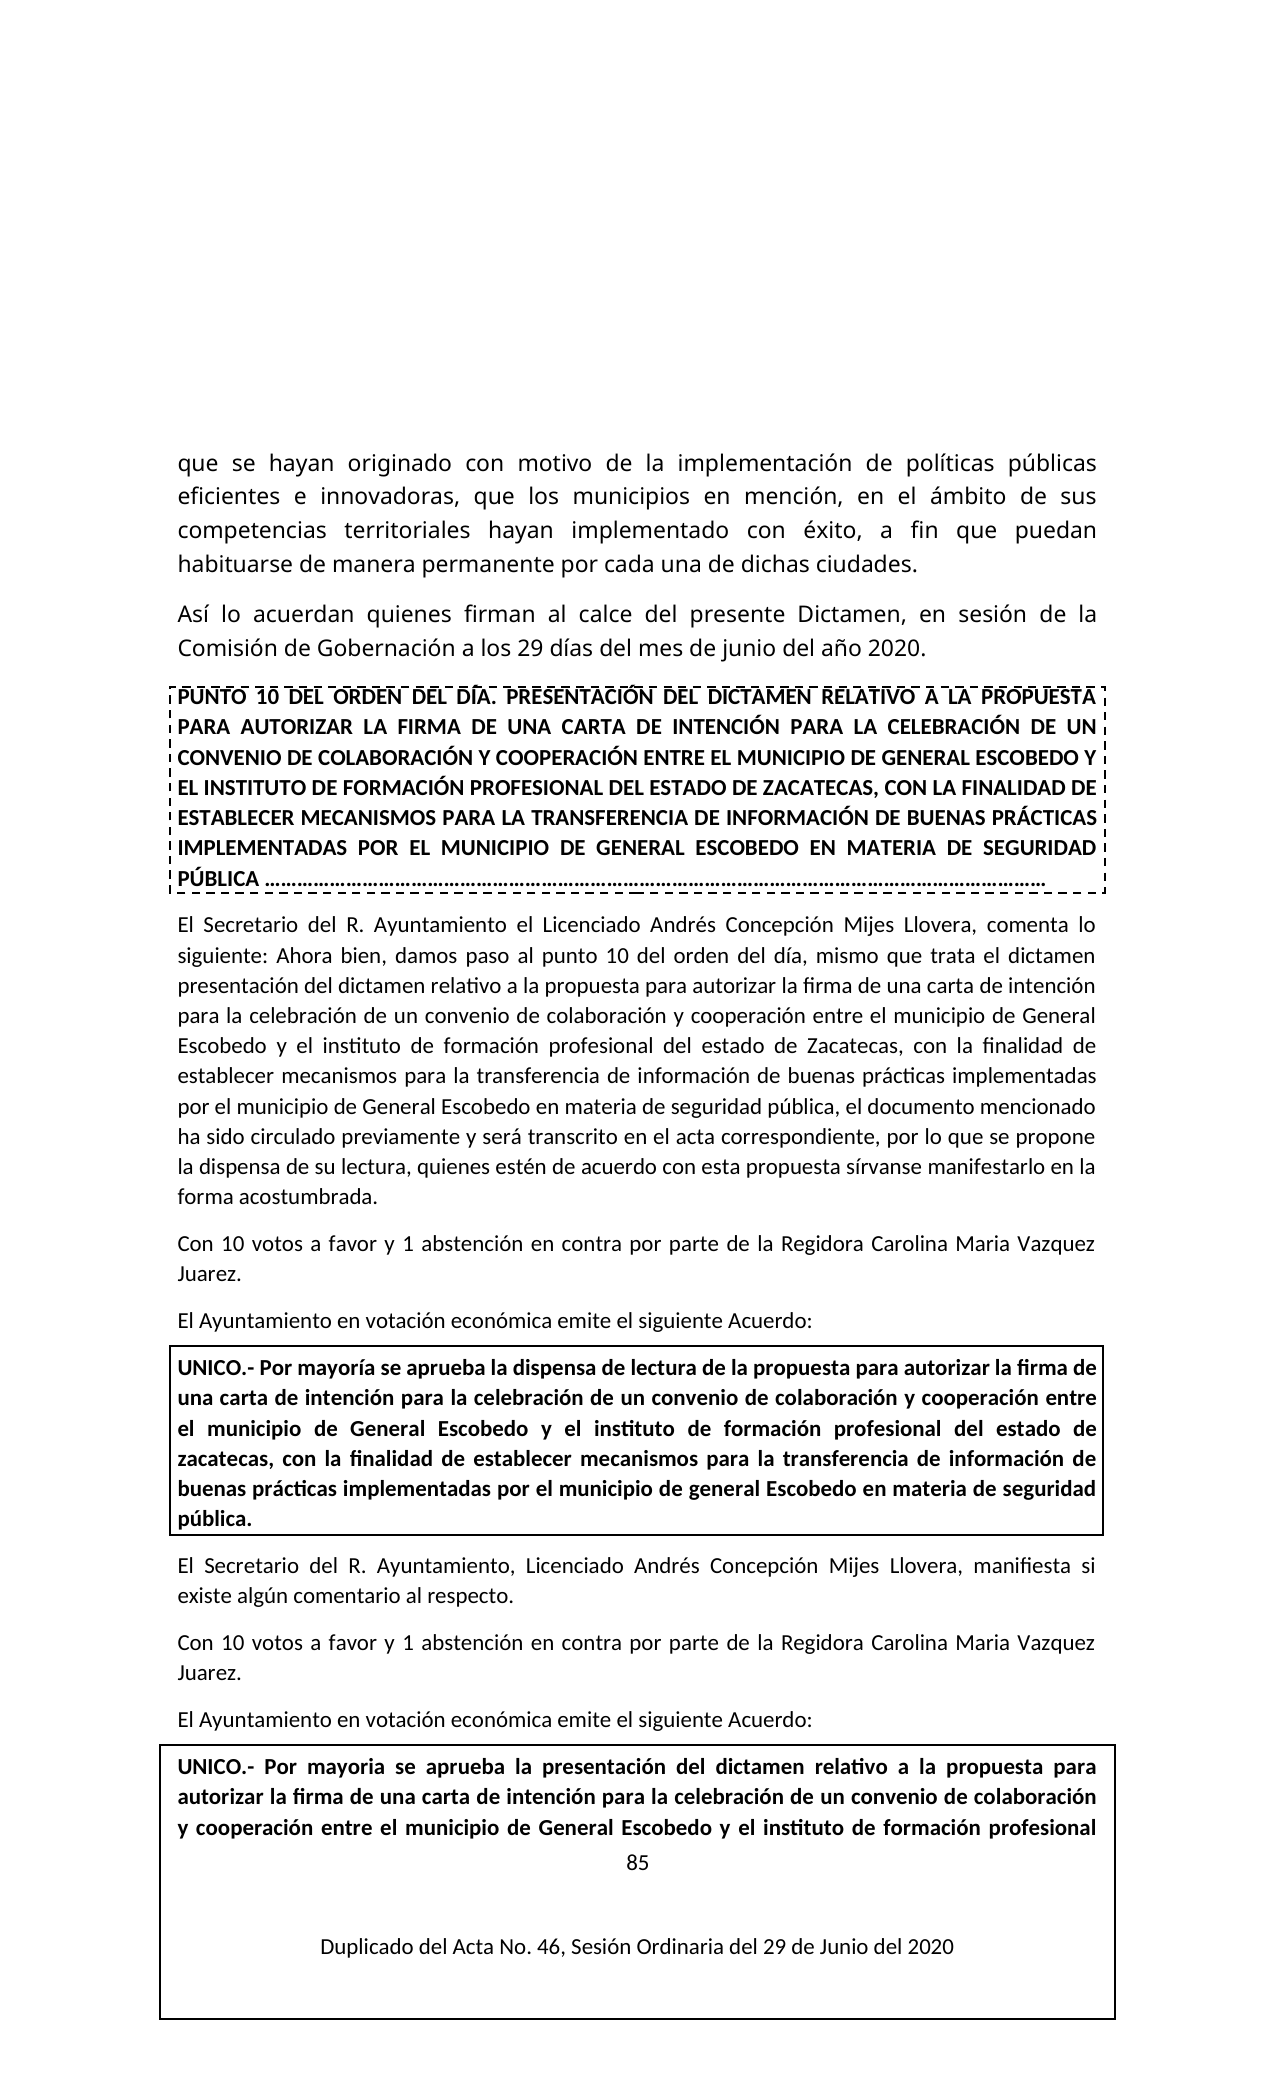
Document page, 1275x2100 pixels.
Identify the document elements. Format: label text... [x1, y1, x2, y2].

text Así lo acuerdan quienes firman al calce del presente Dictamen, en sesión de la Comisión de Gobernación a los 29 días del mes de junio del año 2020. [177, 598, 1098, 663]
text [177, 447, 1098, 579]
text PUNTO 10 DEL ORDEN DEL DÍA. PRESENTACIÓN DEL DICTAMEN RELATIVO A LA PROPUESTA PARA AUTORIZAR LA FIRMA DE UNA CARTA DE INTENCIÓN PARA LA CELEBRACIÓN DE UN CONVENIO DE COLABORACIÓN Y COOPERACIÓN ENTRE EL MUNICIPIO DE GENERAL ESCOBEDO Y EL INSTITUTO DE FORMACIÓN PROFESIONAL DEL ESTADO DE ZACATECAS, CON LA FINALIDAD DE ESTABLECER MECANISMOS PARA LA TRANSFERENCIA DE INFORMACIÓN DE BUENAS PRÁCTICAS IMPLEMENTADAS POR EL MUNICIPIO DE GENERAL ESCOBEDO EN MATERIA DE SEGURIDAD PÚBLICA ……………………………………………………………………………………………………………………………… [177, 682, 1098, 892]
text El Secretario del R. Ayuntamiento el Licenciado Andrés Concepción Mijes Llovera, comenta lo siguiente: Ahora bien, damos paso al punto 10 del orden del día, mismo que trata el dictamen presentación del dictamen relativo a la propuesta para autorizar la firma de una carta de intención para la celebración de un convenio de colaboración y cooperación entre el municipio de General Escobedo y el instituto de formación profesional del estado de Zacatecas, con la finalidad de establecer mecanismos para la transferencia de información de buenas prácticas implementadas por el municipio de General Escobedo en materia de seguridad pública, el documento mencionado ha sido circulado previamente y será transcrito en el acta correspondiente, por lo que se propone la dispensa de su lectura, quienes estén de acuerdo con esta propuesta sírvanse manifestarlo en la forma acostumbrada. [177, 911, 1098, 1211]
text El Secretario del R. Ayuntamiento, Licenciado Andrés Concepción Mijes Llovera, manifiesta si existe algún comentario al respecto. [177, 1551, 1098, 1609]
text El Ayuntamiento en votación económica emite el siguiente Acuerdo: [177, 1705, 1098, 1733]
text UNICO.- Por mayoría se aprueba la dispensa de lectura de la propuesta para autorizar la firma de una carta de intención para la celebración de un convenio de colaboración y cooperación entre el municipio de General Escobedo y el instituto de formación profesional del estado de zacatecas, con la finalidad de establecer mecanismos para la transferencia de información de buenas prácticas implementadas por el municipio de general Escobedo en materia de seguridad pública. [177, 1353, 1098, 1532]
text Con 10 votos a favor y 1 abstención en contra por parte de la Regidora Carolina Maria Vazquez Juarez. [177, 1628, 1098, 1687]
text Con 10 votos a favor y 1 abstención en contra por parte de la Regidora Carolina Maria Vazquez Juarez. [177, 1229, 1098, 1288]
text El Ayuntamiento en votación económica emite el siguiente Acuerdo: [177, 1306, 1098, 1334]
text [177, 1752, 1098, 1841]
